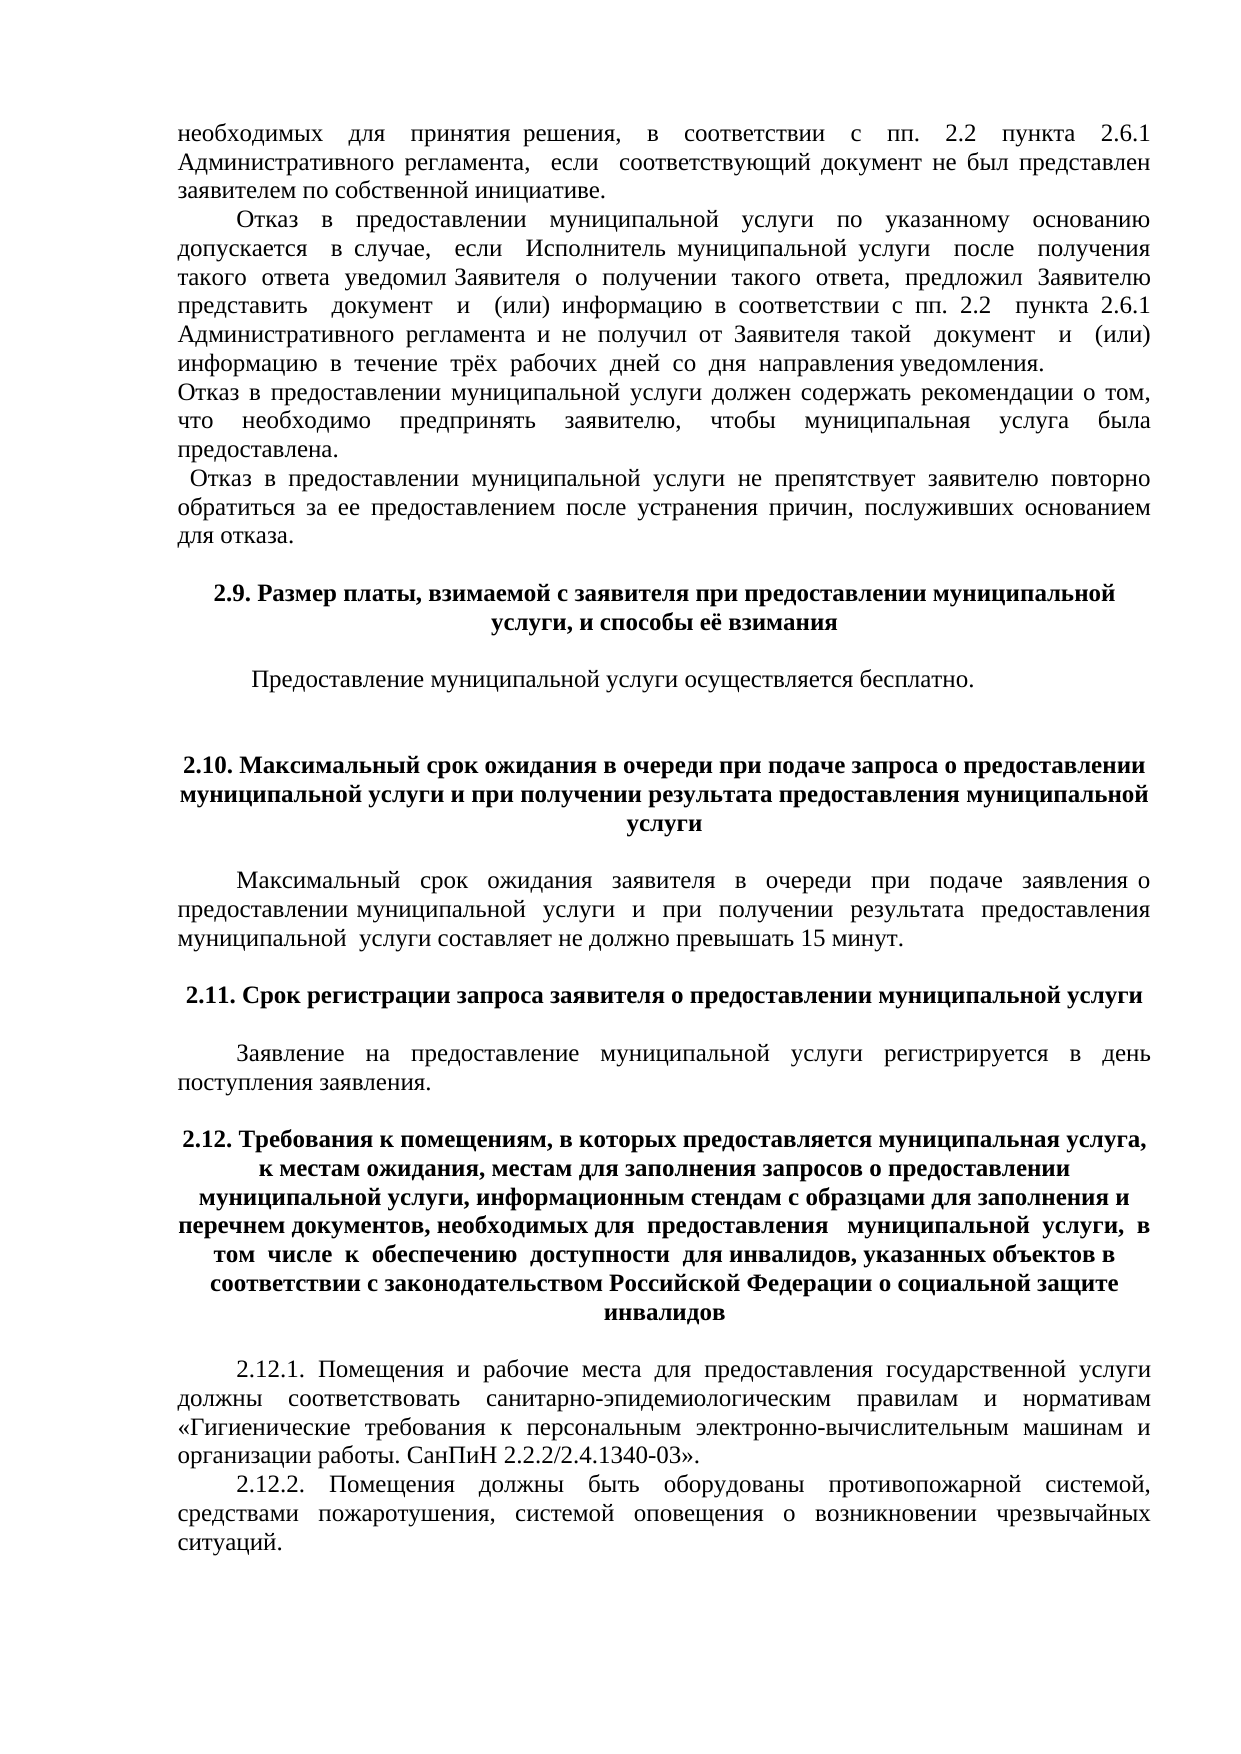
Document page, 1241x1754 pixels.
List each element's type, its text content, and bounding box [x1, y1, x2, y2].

text Отказ в предоставлении муниципальной услуги по указанному основанию допускается в случае, если Исполнитель муниципальной услуги после получения такого ответа уведомил Заявителя о получении такого ответа, предложил Заявителю представить документ и (или) информацию в соответствии с пп. 2.2 пункта 2.6.1 Административного регламента и не получил от Заявителя такой документ и (или) информацию в течение трёх рабочих дней со дня направления уведомления. [177, 204, 1152, 377]
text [177, 118, 1152, 204]
text Предоставление муниципальной услуги осуществляется бесплатно. [177, 664, 1152, 693]
text 2.12.1. Помещения и рабочие места для предоставления государственной услуги должны соответствовать санитарно-эпидемиологическим правилам и нормативам «Гигиенические требования к персональным электронно-вычислительным машинам и организации работы. СанПиН 2.2.2/2.4.1340-03». [177, 1354, 1152, 1469]
text 2.12.2. Помещения должны быть оборудованы противопожарной системой, средствами пожаротушения, системой оповещения о возникновении чрезвычайных ситуаций. [177, 1469, 1152, 1556]
text Максимальный срок ожидания заявителя в очереди при подаче заявления о предоставлении муниципальной услуги и при получении результата предоставления муниципальной услуги составляет не должно превышать 15 минут. [177, 866, 1152, 952]
text муниципальной услуги и при получении результата предоставления муниципальной услуги [177, 779, 1152, 837]
text 2.11. Срок регистрации запроса заявителя о предоставлении муниципальной услуги [177, 981, 1152, 1009]
text 2.12. Требования к помещениям, в которых предоставляется муниципальная услуга, к местам ожидания, местам для заполнения запросов о предоставлении муниципальной услуги, информационным стендам с образцами для заполнения и перечнем документов, необходимых для предоставления муниципальной услуги, в том числе к обеспечению доступности для инвалидов, указанных объектов в соответствии с законодательством Российской Федерации о социальной защите инвалидов [177, 1124, 1152, 1326]
text 2.9. Размер платы, взимаемой с заявителя при предоставлении муниципальной услуги, и способы её взимания [177, 578, 1152, 636]
text 2.10. Максимальный срок ожидания в очереди при подаче запроса о предоставлении [177, 751, 1152, 779]
text Отказ в предоставлении муниципальной услуги не препятствует заявителю повторно обратиться за ее предоставлением после устранения причин, послуживших основанием для отказа. [177, 463, 1152, 549]
text Отказ в предоставлении муниципальной услуги должен содержать рекомендации о том, что необходимо предпринять заявителю, чтобы муниципальная услуга была предоставлена. [177, 377, 1152, 463]
text Заявление на предоставление муниципальной услуги регистрируется в день поступления заявления. [177, 1038, 1152, 1096]
